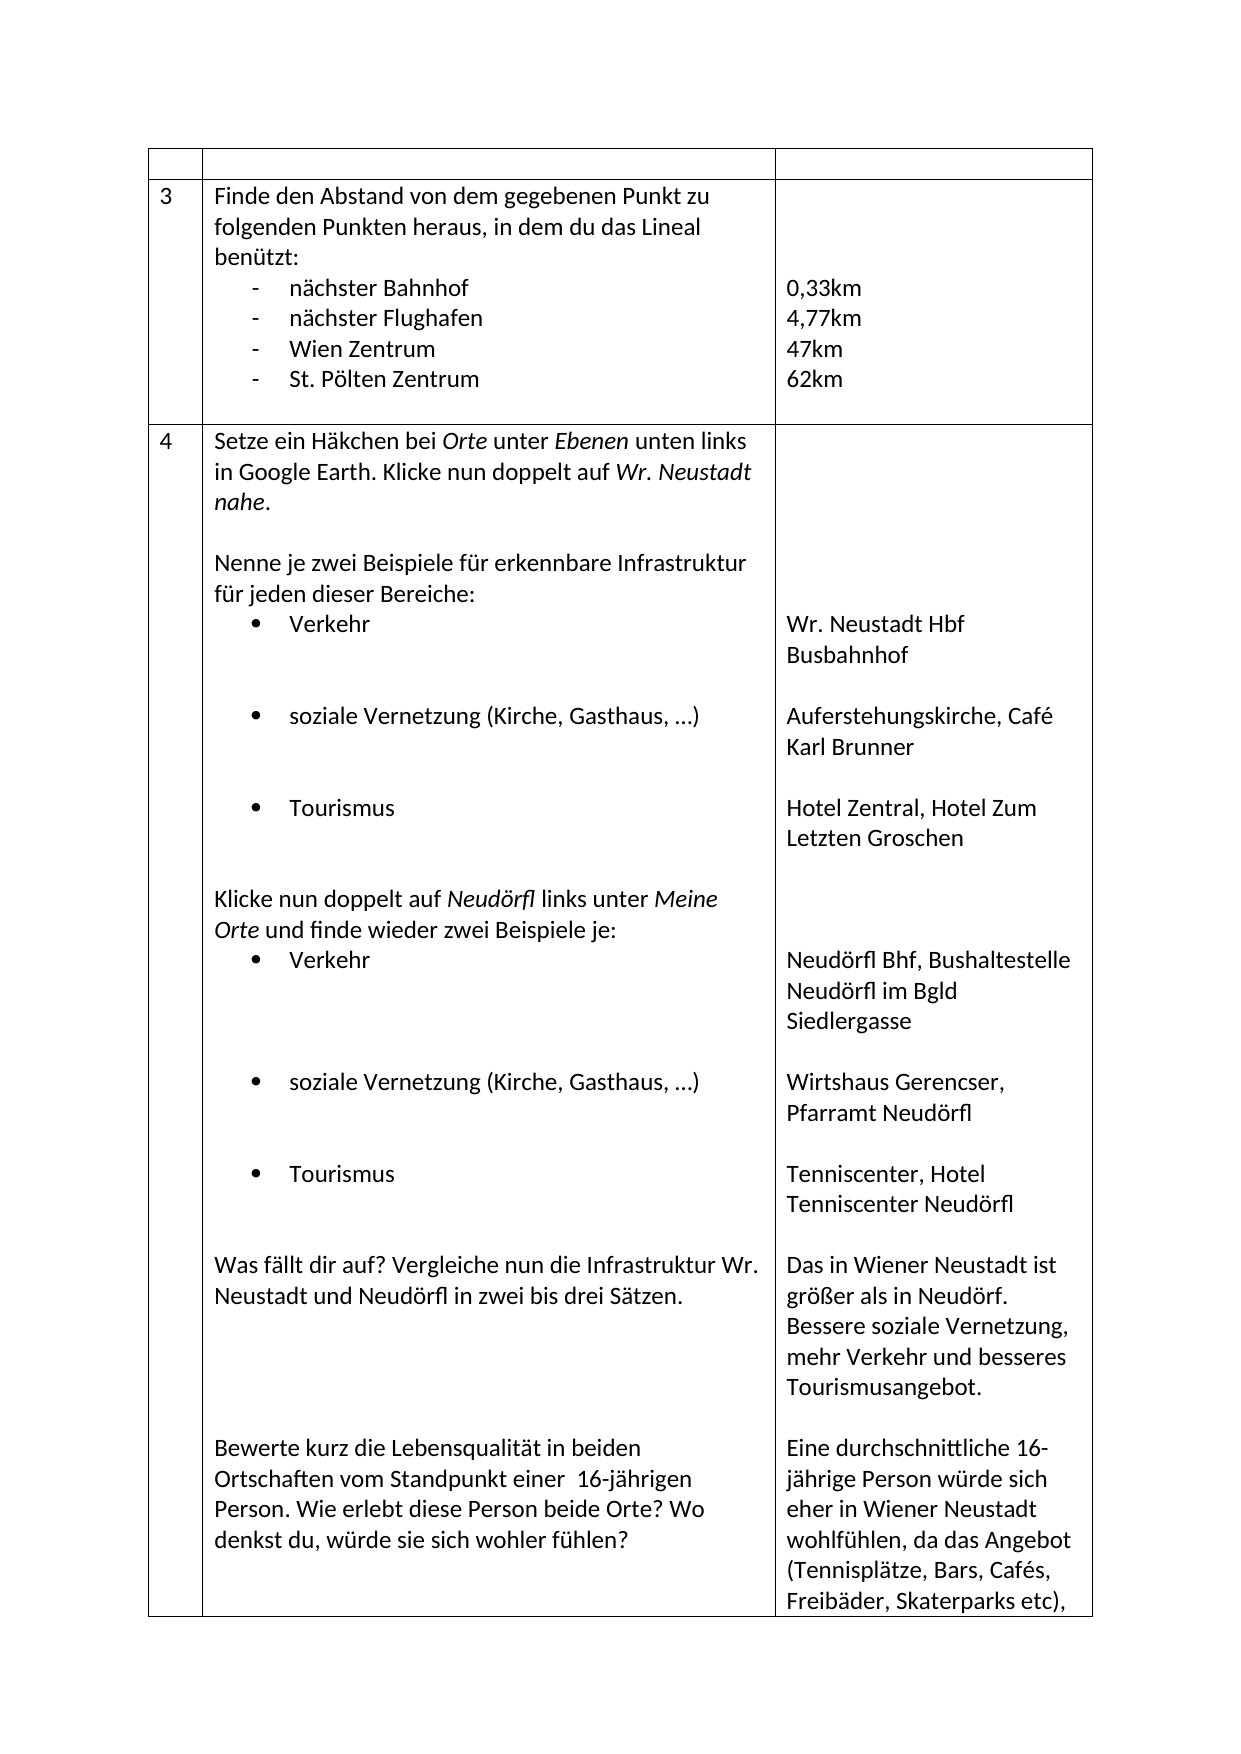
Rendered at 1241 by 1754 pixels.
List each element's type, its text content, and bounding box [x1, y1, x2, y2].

table_cell 0,33km 4,77km 47km 62km [776, 180, 1092, 424]
table_cell 3 [149, 180, 202, 424]
table_cell Finde den Abstand von dem gegebenen Punkt zu folgenden Punkten heraus, in dem du das Lineal benützt: nächster Bahnhof nächster Flughafen Wien Zentrum St. Pölten Zentrum [203, 180, 775, 424]
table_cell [203, 425, 775, 1616]
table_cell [776, 425, 1092, 1616]
table_cell 2 [149, 149, 202, 179]
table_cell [203, 149, 775, 179]
table_cell 4 [149, 425, 202, 1616]
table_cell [776, 149, 1092, 179]
